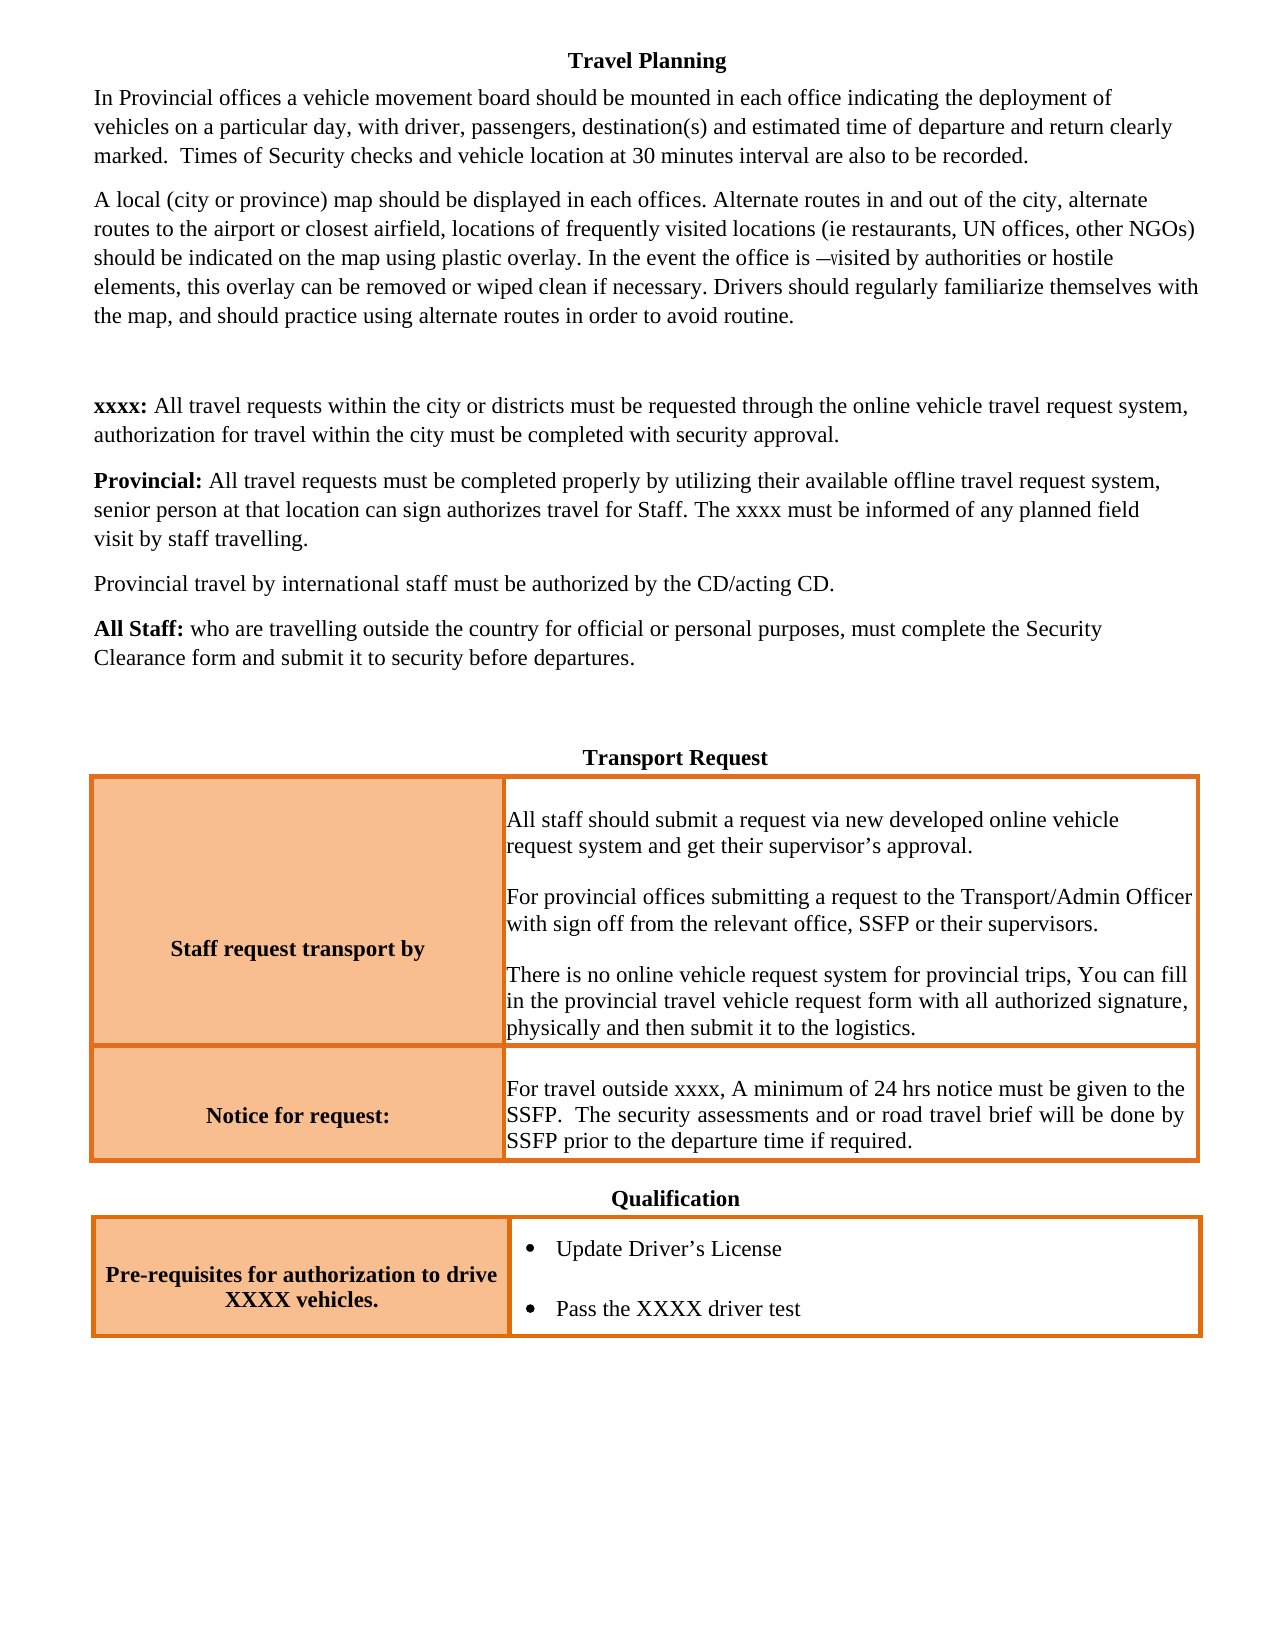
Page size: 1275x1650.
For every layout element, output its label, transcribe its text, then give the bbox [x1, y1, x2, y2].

list Update Driver’s License [526, 1235, 1214, 1261]
text Qualification [607, 1185, 743, 1210]
text In Provincial offices a vehicle movement board should be mounted in each office indicating the deployment of vehicles on a particular day, with driver, passengers, destination(s) and estimated time of departure and return clearly marked. Times of Security checks and vehicle location at 30 minutes interval are also to be recorded. [94, 84, 1184, 168]
text xxxx: All travel requests within the city or districts must be requested through the online vehicle travel request system, authorization for travel within the city must be completed with security approval. [94, 392, 1203, 448]
table_cell Notice for request: [94, 1048, 502, 1158]
table_header Staff request transport by [94, 779, 502, 1043]
text Provincial: All travel requests must be completed properly by utilizing their available offline travel request system, senior person at that location can sign authorizes travel for Staff. The xxxx must be informed of any planned field visit by staff travelling. [94, 467, 1177, 552]
text Transport Request [578, 744, 772, 769]
text A local (city or province) map should be displayed in each offices. Alternate routes in and out of the city, alternate routes to the airport or closest airfield, locations of frequently visited locations (ie restaurants, UN offices, other NGOs) should be indicated on the map using plastic overlay. In the event the office is ―visited by authorities or hostile elements, this overlay can be removed or wiped clean if necessary. Drivers should regularly familiarize themselves with the map, and should practice using alternate routes in order to avoid routine. [94, 186, 1199, 328]
text XXXX vehicles. [221, 1287, 382, 1312]
table_header All staff should submit a request via new developed online vehicle request system and get their supervisor’s approval. For provincial offices submitting a request to the Transport/Admin Officer with sign off from the relevant office, SSFP or their supervisors. There is no online vehicle request system for provincial trips, You can fill in the provincial travel vehicle request form with all authorized signature, physically and then submit it to the logistics. [506, 779, 1196, 1043]
text Pre-requisites for authorization to drive [102, 1261, 501, 1287]
text Provincial travel by international staff must be authorized by the CD/acting CD. [94, 570, 1214, 596]
text All Staff: who are travelling outside the country for official or personal purposes, must complete the Security [94, 615, 1214, 642]
list Pass the XXXX driver test [526, 1295, 1121, 1322]
table_cell For travel outside xxxx, A minimum of 24 hrs notice must be given to the SSFP. The security assessments and or road travel brief will be done by SSFP prior to the departure time if required. [506, 1048, 1196, 1158]
text Travel Planning [79, 47, 1214, 73]
text Clearance form and submit it to security before departures. [94, 644, 1214, 671]
